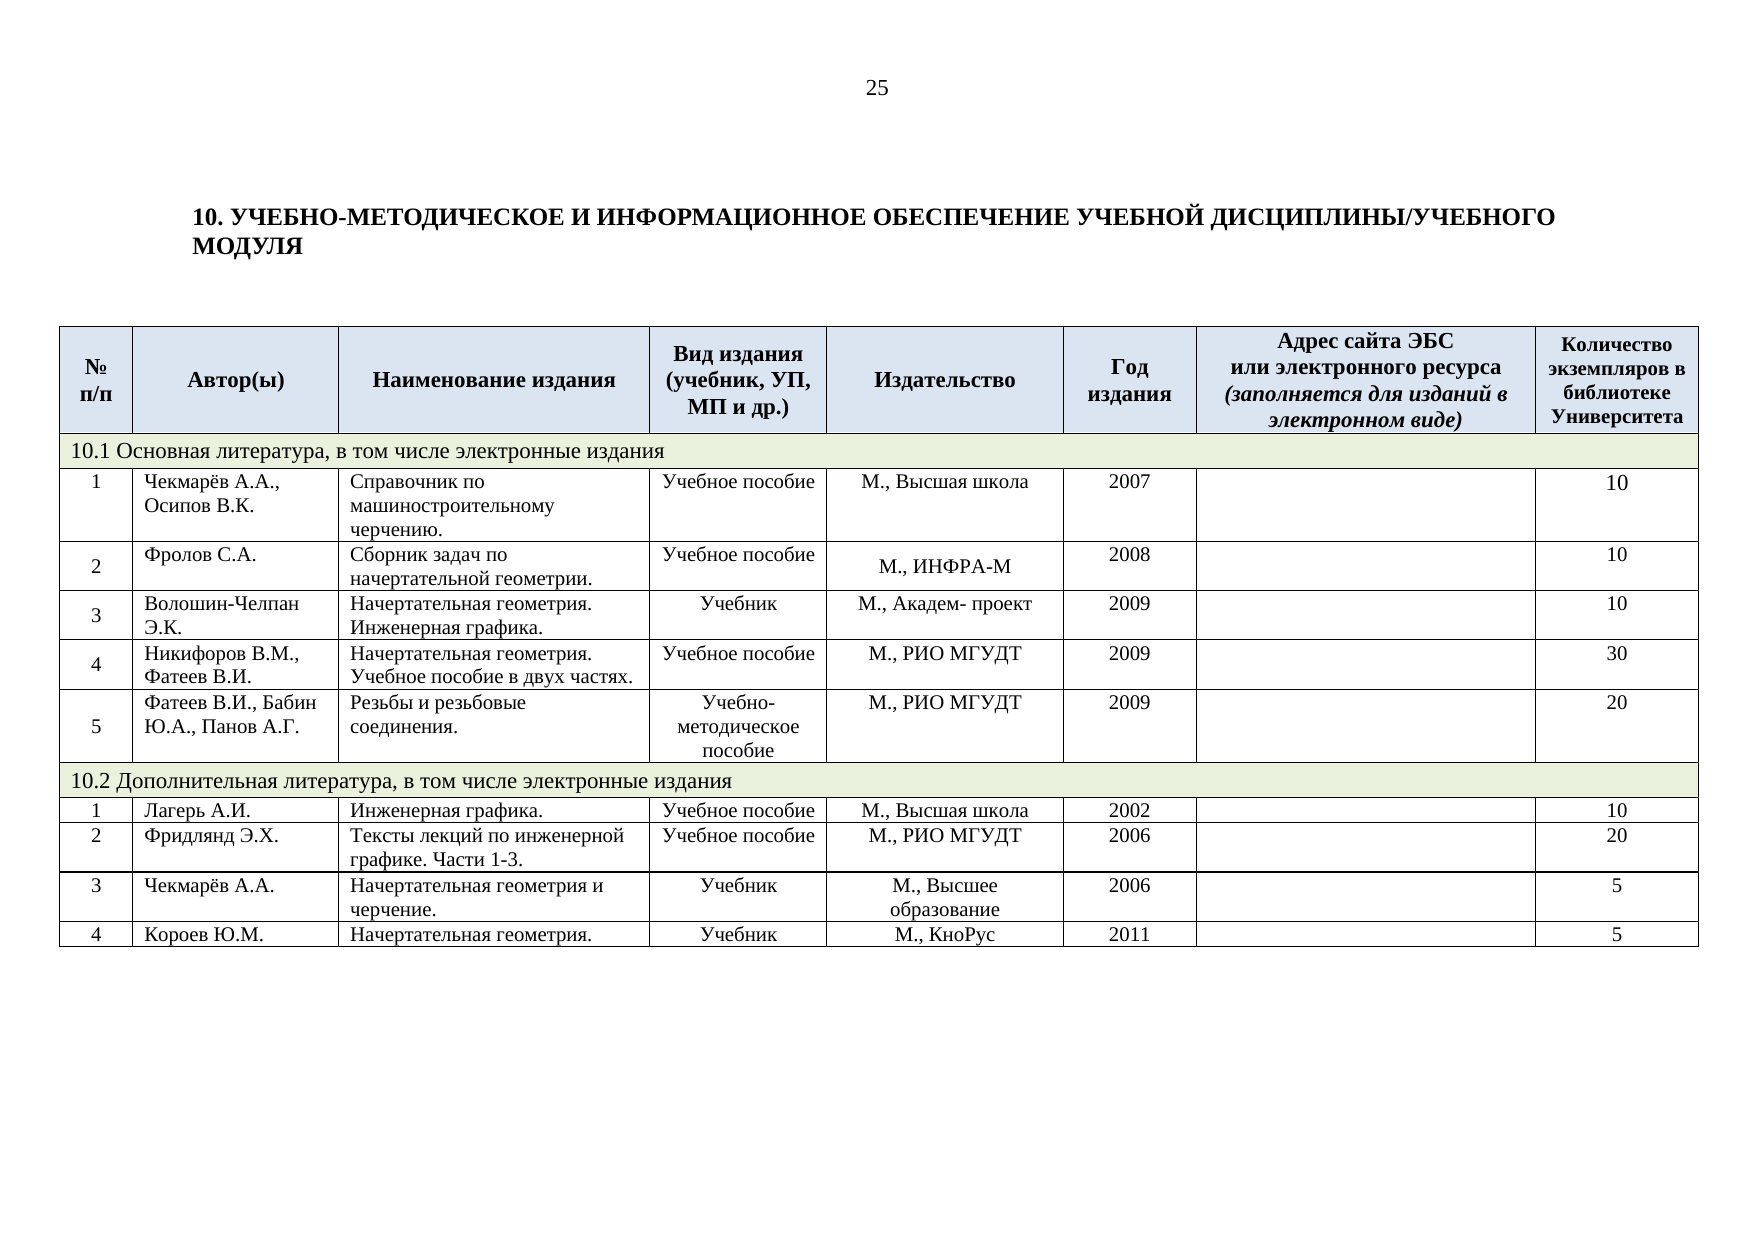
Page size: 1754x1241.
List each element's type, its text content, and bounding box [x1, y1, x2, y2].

table_cell Начертательная геометрия. Инженерная графика. [339, 591, 649, 639]
table_cell Учебное пособие [650, 640, 826, 688]
table_cell М., Высшее образование [827, 873, 1063, 921]
table_cell 1 [60, 469, 132, 541]
table_cell [1197, 690, 1535, 762]
table_cell [1197, 542, 1535, 590]
table_cell М., Академ- проект [827, 591, 1063, 639]
table_cell 10 [1536, 798, 1698, 822]
table_cell Сборник задач по начертательной геометрии. [339, 542, 649, 590]
table_cell Волошин-Челпан Э.К. [133, 591, 338, 639]
table_cell М., РИО МГУДТ [827, 690, 1063, 762]
table_cell Фролов С.А. [133, 542, 338, 590]
table_header Адрес сайта ЭБС или электронного ресурса (заполняется для изданий в электронном виде) [1197, 327, 1535, 432]
table_cell Фридлянд Э.Х. [133, 823, 338, 871]
table_cell 4 [60, 640, 132, 688]
table_cell Учебник [650, 873, 826, 921]
table_cell 4 [60, 922, 132, 946]
table_cell Тексты лекций по инженерной графике. Части 1-3. [339, 823, 649, 871]
table_cell М., Высшая школа [827, 469, 1063, 541]
table_cell 10 [1536, 542, 1698, 590]
table_header № п/п [60, 327, 132, 432]
table_cell [1197, 640, 1535, 688]
subtitle 10. УЧЕБНО-МЕТОДИЧЕСКОЕ И ИНФОРМАЦИОННОЕ ОБЕСПЕЧЕНИЕ УЧЕБНОЙ ДИСЦИПЛИНЫ/УЧЕБНОГО МОДУЛЯ [192, 202, 1636, 260]
table_cell 1 [60, 798, 132, 822]
table_header Вид издания (учебник, УП, МП и др.) [650, 327, 826, 432]
table_cell [1197, 591, 1535, 639]
table_cell 2002 [1064, 798, 1196, 822]
table_cell Справочник по машиностроительному черчению. [339, 469, 649, 541]
table_cell Учебное пособие [650, 542, 826, 590]
table_cell Никифоров В.М., Фатеев В.И. [133, 640, 338, 688]
table_cell 20 [1536, 823, 1698, 871]
table_cell 2 [60, 542, 132, 590]
table_cell М., КноРус [827, 922, 1063, 946]
table_cell 2006 [1064, 873, 1196, 921]
table_cell [1197, 469, 1535, 541]
table_cell 2008 [1064, 542, 1196, 590]
table_cell 2007 [1064, 469, 1196, 541]
table_cell 10.1 Основная литература, в том числе электронные издания [60, 434, 1698, 468]
table_cell Начертательная геометрия и черчение. [339, 873, 649, 921]
table_cell 2009 [1064, 640, 1196, 688]
table_cell Короев Ю.М. [133, 922, 338, 946]
table_cell Фатеев В.И., Бабин Ю.А., Панов А.Г. [133, 690, 338, 762]
table_header Наименование издания [339, 327, 649, 432]
table_cell Лагерь А.И. [133, 798, 338, 822]
table_cell 5 [1536, 922, 1698, 946]
table_header Год издания [1064, 327, 1196, 432]
table_cell 2009 [1064, 690, 1196, 762]
table_cell Учебное пособие [650, 823, 826, 871]
table_cell 2006 [1064, 823, 1196, 871]
table_cell [1197, 798, 1535, 822]
table_cell 2009 [1064, 591, 1196, 639]
table_cell [1197, 922, 1535, 946]
table_cell 20 [1536, 690, 1698, 762]
table_header Издательство [827, 327, 1063, 432]
table_cell Инженерная графика. [339, 798, 649, 822]
table_header Количество экземпляров в библиотеке Университета [1536, 327, 1698, 432]
table_cell 30 [1536, 640, 1698, 688]
table_cell Чекмарёв А.А. [133, 873, 338, 921]
table_cell Резьбы и резьбовые соединения. [339, 690, 649, 762]
table_cell 10 [1536, 591, 1698, 639]
table_cell Начертательная геометрия. Учебное пособие в двух частях. [339, 640, 649, 688]
table_cell 2011 [1064, 922, 1196, 946]
table_cell М., РИО МГУДТ [827, 823, 1063, 871]
table_header Автор(ы) [133, 327, 338, 432]
table_cell Учебное пособие [650, 798, 826, 822]
table_cell Чекмарёв А.А., Осипов В.К. [133, 469, 338, 541]
table_cell М., РИО МГУДТ [827, 640, 1063, 688]
table_cell Учебное пособие [650, 469, 826, 541]
table_cell [1197, 873, 1535, 921]
table_cell Учебник [650, 591, 826, 639]
table_cell Учебник [650, 922, 826, 946]
table_cell 3 [60, 873, 132, 921]
table_cell 10.2 Дополнительная литература, в том числе электронные издания [60, 763, 1698, 797]
table_cell 5 [60, 690, 132, 762]
table_cell 3 [60, 591, 132, 639]
table_cell 5 [1536, 873, 1698, 921]
table_cell 2 [60, 823, 132, 871]
table_cell [1197, 823, 1535, 871]
table_cell М., ИНФРА-М [827, 542, 1063, 590]
table_cell Начертательная геометрия. [339, 922, 649, 946]
table_cell М., Высшая школа [827, 798, 1063, 822]
table_cell Учебно-методическое пособие [650, 690, 826, 762]
table_cell 10 [1536, 469, 1698, 541]
